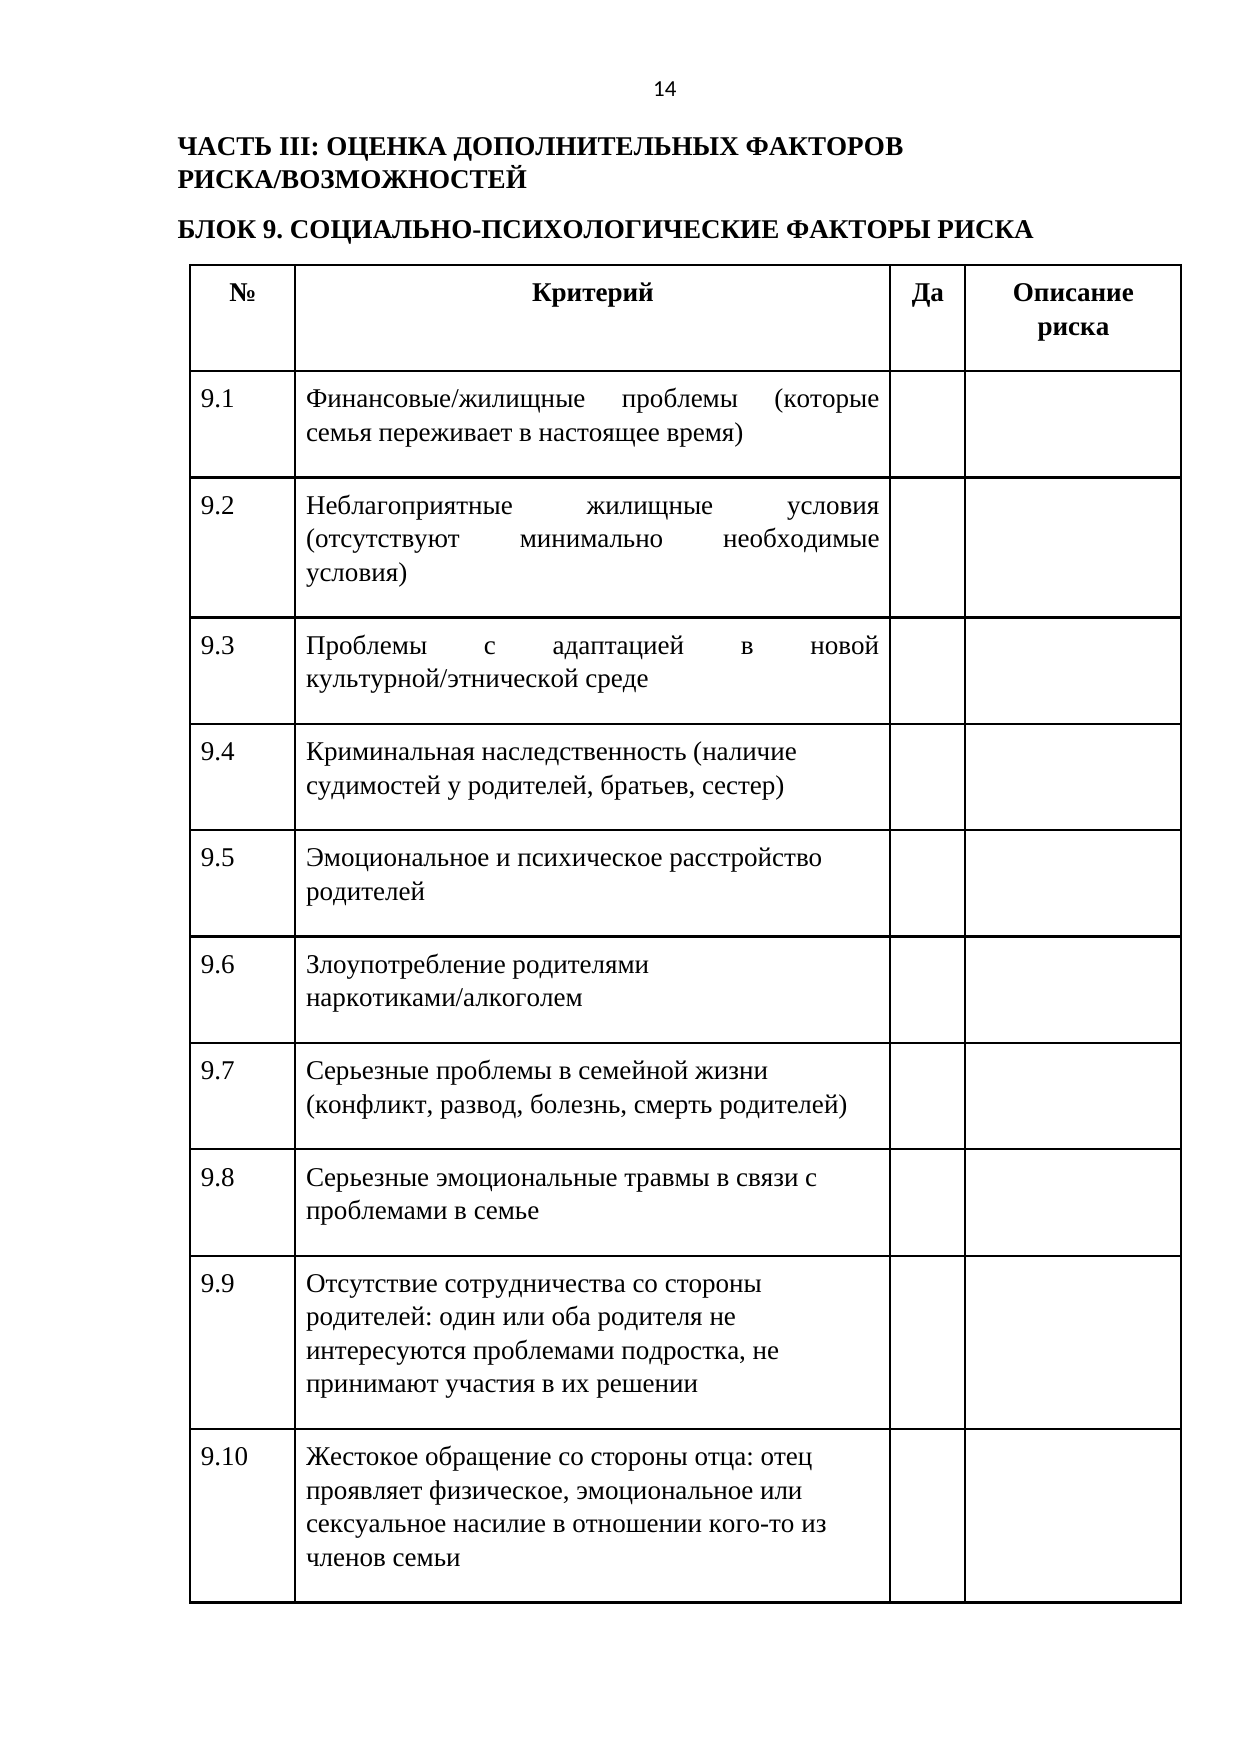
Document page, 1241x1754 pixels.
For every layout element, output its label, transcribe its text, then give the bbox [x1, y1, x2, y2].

table_cell Криминальная наследственность (наличие судимостей у родителей, братьев, сестер) [296, 725, 889, 829]
table_cell Неблагоприятные жилищные условия (отсутствуют минимально необходимые условия) [296, 479, 889, 616]
table_cell [891, 1150, 964, 1254]
table_cell Злоупотребление родителями наркотиками/алкоголем [296, 938, 889, 1042]
table_cell [891, 619, 964, 723]
table_cell [891, 831, 964, 935]
table_cell 9.8 [191, 1150, 294, 1254]
table_cell 9.2 [191, 479, 294, 616]
table_header № [191, 266, 294, 370]
table_cell Отсутствие сотрудничества со стороны родителей: один или оба родителя не интересуются проблемами подростка, не принимают участия в их решении [296, 1257, 889, 1428]
table_cell [891, 1044, 964, 1148]
table_cell [966, 619, 1180, 723]
table_cell 9.10 [191, 1430, 294, 1601]
table_cell Проблемы с адаптацией в новой культурной/этнической среде [296, 619, 889, 723]
table_cell 9.4 [191, 725, 294, 829]
table_cell [966, 1430, 1180, 1601]
table_cell Серьезные эмоциональные травмы в связи с проблемами в семье [296, 1150, 889, 1254]
table_cell [891, 938, 964, 1042]
text ЧАСТЬ III: ОЦЕНКА ДОПОЛНИТЕЛЬНЫХ ФАКТОРОВ РИСКА/ВОЗМОЖНОСТЕЙ [177, 130, 1152, 194]
table_cell 9.3 [191, 619, 294, 723]
table_cell [966, 1257, 1180, 1428]
table_cell [891, 725, 964, 829]
table_cell [966, 479, 1180, 616]
table_cell [891, 1430, 964, 1601]
table_cell [891, 479, 964, 616]
table_header Да [891, 266, 964, 370]
table_cell 9.5 [191, 831, 294, 935]
table_cell Серьезные проблемы в семейной жизни (конфликт, развод, болезнь, смерть родителей) [296, 1044, 889, 1148]
table_header Критерий [296, 266, 889, 370]
table_cell [966, 725, 1180, 829]
table_cell Финансовые/жилищные проблемы (которые семья переживает в настоящее время) [296, 372, 889, 476]
table_cell 9.6 [191, 938, 294, 1042]
table_header Описание риска [966, 266, 1180, 370]
table_cell [966, 831, 1180, 935]
table_cell Жестокое обращение со стороны отца: отец проявляет физическое, эмоциональное или сексуальное насилие в отношении кого-то из членов семьи [296, 1430, 889, 1601]
table_cell [891, 372, 964, 476]
table_cell 9.9 [191, 1257, 294, 1428]
table_cell 9.7 [191, 1044, 294, 1148]
table_cell [966, 1044, 1180, 1148]
table_cell 9.1 [191, 372, 294, 476]
table_cell [966, 938, 1180, 1042]
table_cell Эмоциональное и психическое расстройство родителей [296, 831, 889, 935]
table_cell [966, 1150, 1180, 1254]
table_cell [891, 1257, 964, 1428]
table_cell [966, 372, 1180, 476]
text БЛОК 9. СОЦИАЛЬНО-ПСИХОЛОГИЧЕСКИЕ ФАКТОРЫ РИСКА [177, 213, 1152, 245]
